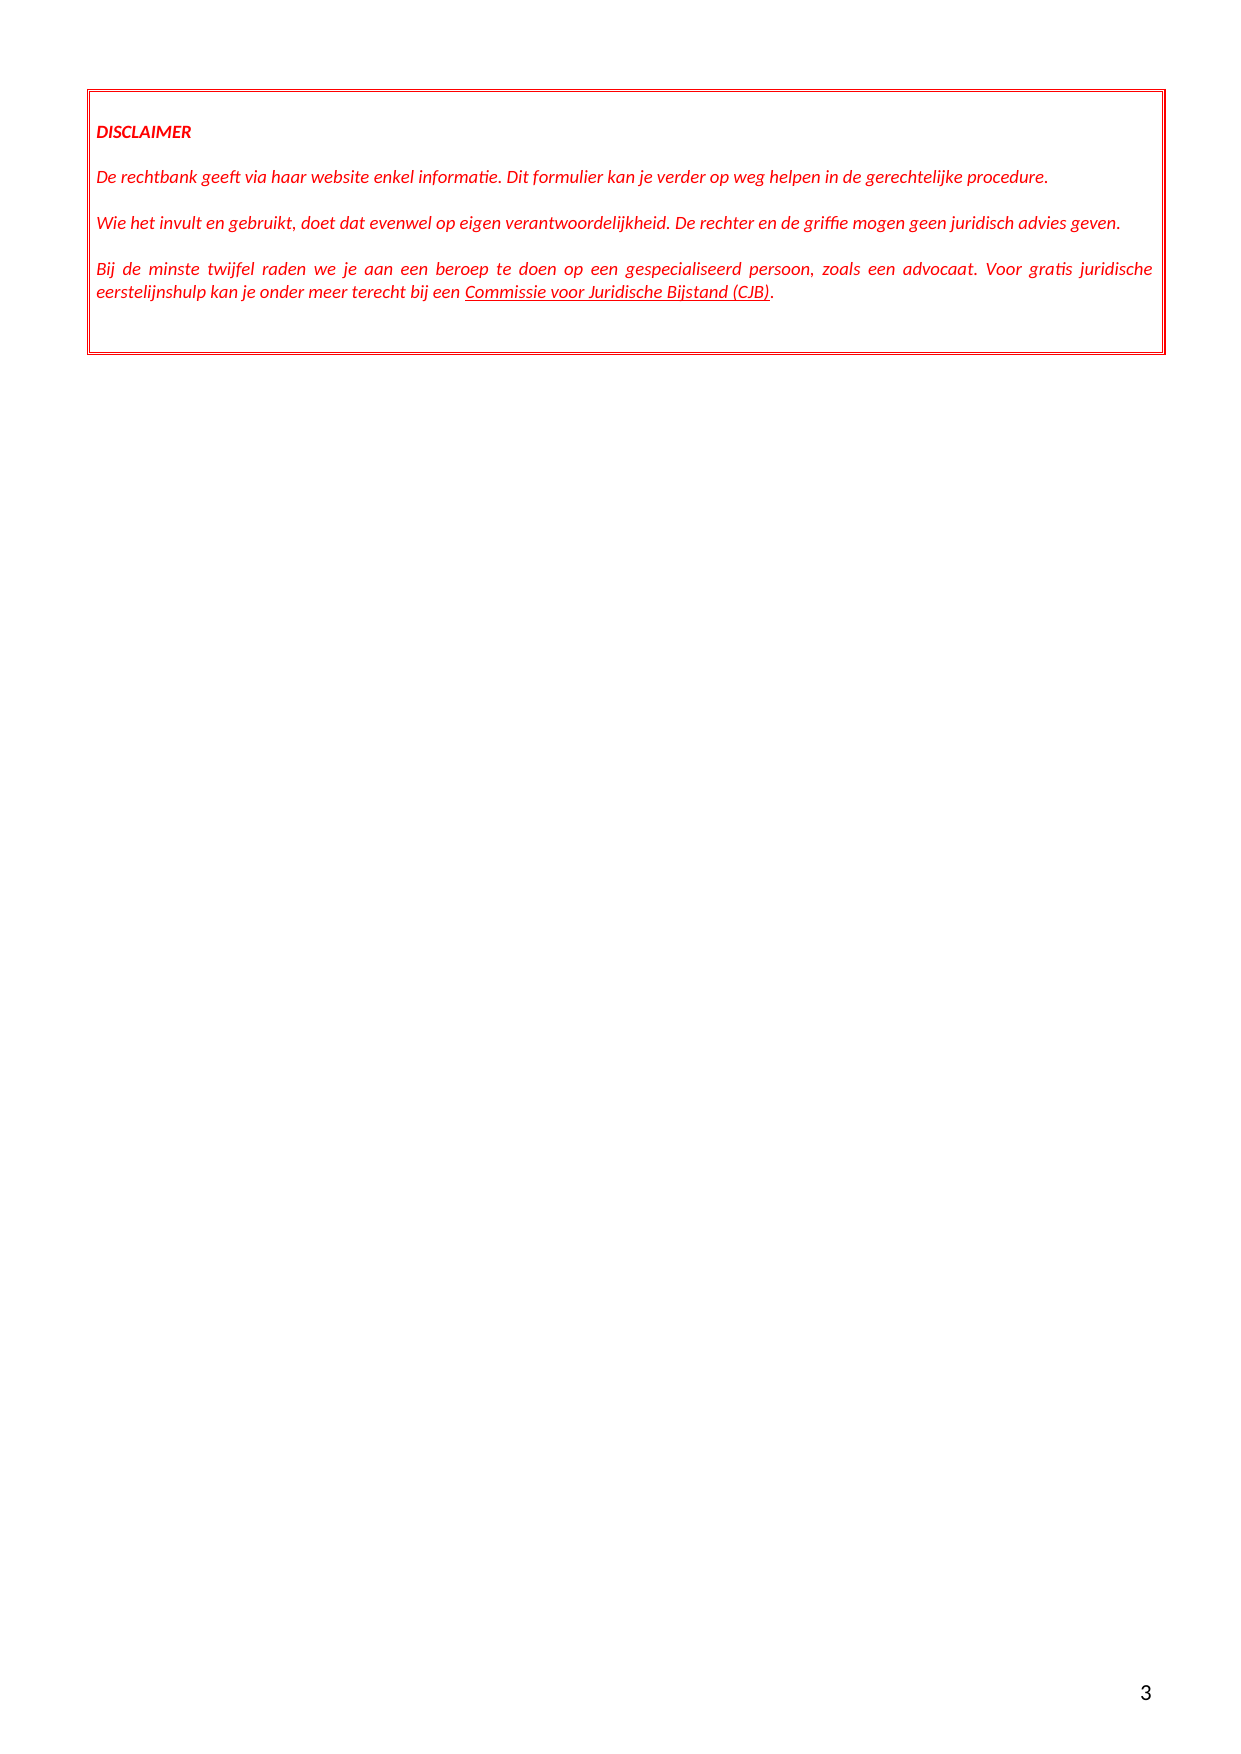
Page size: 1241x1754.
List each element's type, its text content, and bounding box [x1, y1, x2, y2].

table_header DISCLAIMER De rechtbank geeft via haar website enkel informatie. Dit formulier kan je verder op weg helpen in de gerechtelijke procedure. Wie het invult en gebruikt, doet dat evenwel op eigen verantwoordelijkheid. De rechter en de griffie mogen geen juridisch advies geven. Bij de minste twijfel raden we je aan een beroep te doen op een gespecialiseerd persoon, zoals een advocaat. Voor gratis juridische eerstelijnshulp kan je onder meer terecht bij een Commissie voor Juridische Bijstand (CJB). [90, 92, 1162, 352]
